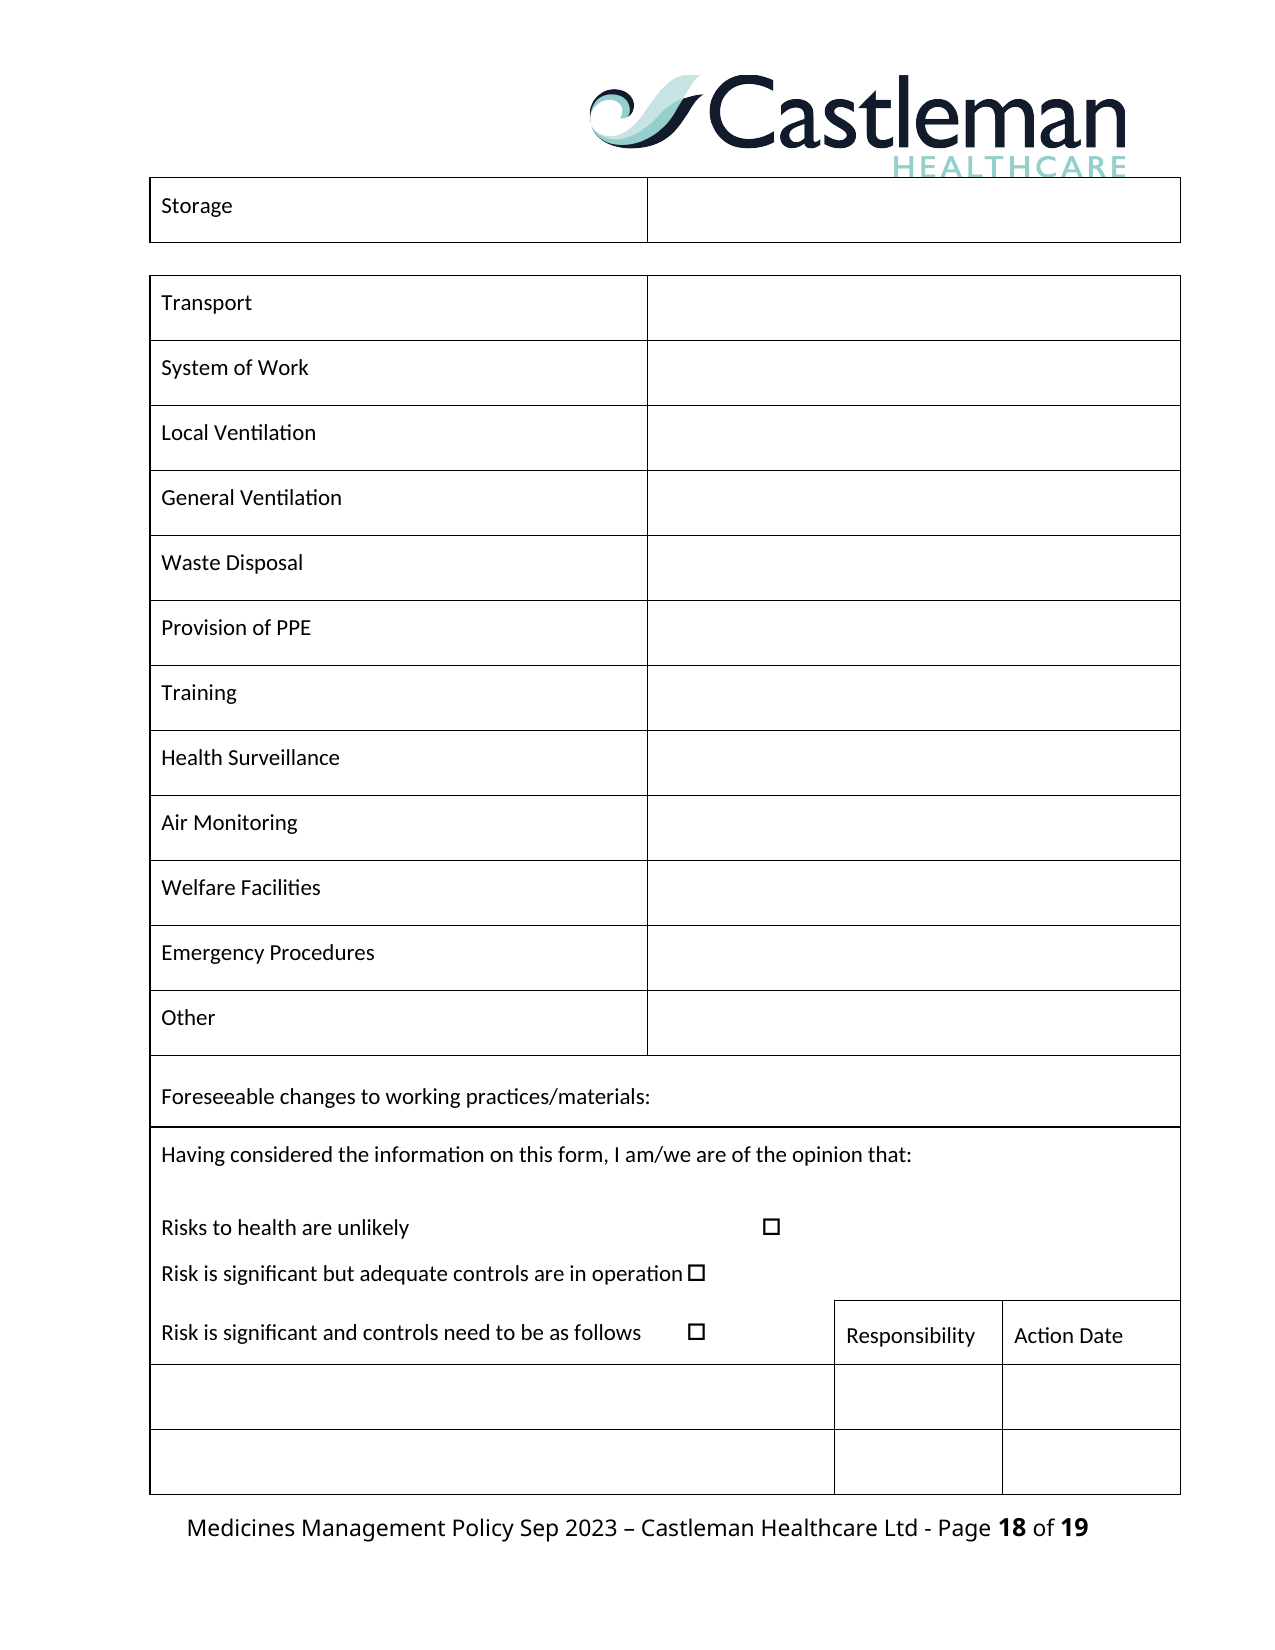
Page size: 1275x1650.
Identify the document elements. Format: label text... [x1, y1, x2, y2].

table_cell [648, 601, 1180, 664]
table_header Transport [151, 276, 647, 339]
table_cell [1003, 1365, 1180, 1429]
table_cell Risk is significant and controls need to be as follows [151, 1300, 834, 1364]
table_cell [835, 1430, 1002, 1494]
table_cell [648, 861, 1180, 924]
table_cell [648, 341, 1180, 404]
table_cell [648, 666, 1180, 729]
table_cell Welfare Facilities [151, 861, 647, 924]
table_cell Action Date [1003, 1301, 1180, 1364]
table_cell [648, 471, 1180, 534]
table_cell [1003, 1430, 1180, 1494]
table_cell [648, 796, 1180, 859]
table_cell Having considered the information on this form, I am/we are of the opinion that: Risks to health are unlikely Risk is significant but adequate controls are in operation [151, 1128, 1180, 1300]
table_cell [648, 178, 1180, 242]
table_cell Responsibility [835, 1301, 1002, 1364]
table_cell Foreseeable changes to working practices/materials: [151, 1056, 1180, 1126]
table_cell Air Monitoring [151, 796, 647, 859]
table_cell [835, 1365, 1002, 1429]
table_header [648, 276, 1180, 339]
table_cell [151, 1365, 834, 1429]
table_cell Training [151, 666, 647, 729]
table_cell System of Work [151, 341, 647, 404]
table_cell [151, 1430, 834, 1494]
table_cell [648, 926, 1180, 989]
table_cell [648, 536, 1180, 599]
table_cell [648, 731, 1180, 794]
table_cell Emergency Procedures [151, 926, 647, 989]
table_cell [648, 406, 1180, 469]
table_cell Local Ventilation [151, 406, 647, 469]
table_cell Other [151, 991, 647, 1054]
table_cell [648, 991, 1180, 1054]
table_cell Provision of PPE [151, 601, 647, 664]
table_cell Waste Disposal [151, 536, 647, 599]
picture [589, 75, 1125, 177]
table_cell General Ventilation [151, 471, 647, 534]
table_cell Storage [151, 178, 647, 242]
table_cell Health Surveillance [151, 731, 647, 794]
